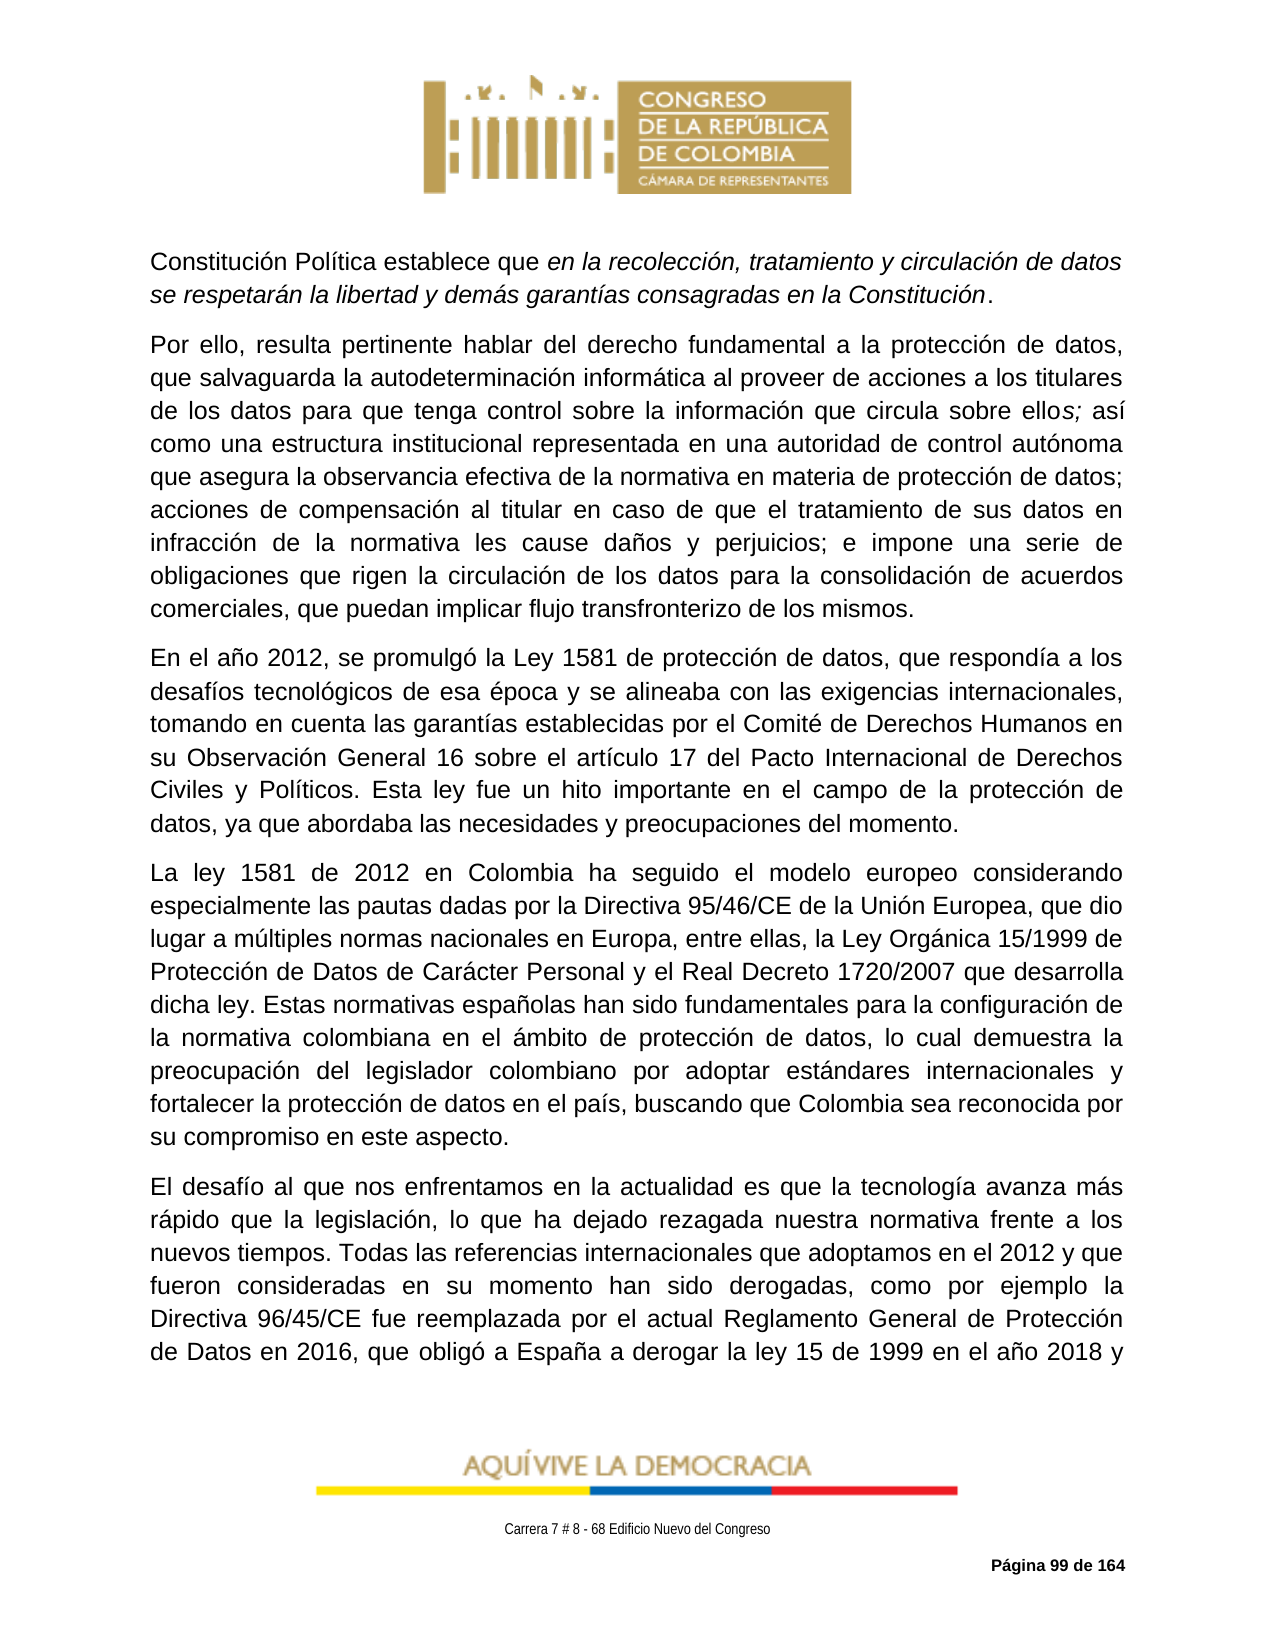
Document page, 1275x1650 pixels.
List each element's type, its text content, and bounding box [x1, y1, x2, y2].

text Por ello, resulta pertinente hablar del derecho fundamental a la protección de datos, que salvaguarda la autodeterminación informática al proveer de acciones a los titulares de los datos para que tenga control sobre la información que circula sobre ellos; así como una estructura institucional representada en una autoridad de control autónoma que asegura la observancia efectiva de la normativa en materia de protección de datos; acciones de compensación al titular en caso de que el tratamiento de sus datos en infracción de la normativa les cause daños y perjuicios; e impone una serie de obligaciones que rigen la circulación de los datos para la consolidación de acuerdos comerciales, que puedan implicar flujo transfronterizo de los mismos. [150, 329, 1125, 622]
text La ley 1581 de 2012 en Colombia ha seguido el modelo europeo considerando especialmente las pautas dadas por la Directiva 95/46/CE de la Unión Europea, que dio lugar a múltiples normas nacionales en Europa, entre ellas, la Ley Orgánica 15/1999 de Protección de Datos de Carácter Personal y el Real Decreto 1720/2007 que desarrolla dicha ley. Estas normativas españolas han sido fundamentales para la configuración de la normativa colombiana en el ámbito de protección de datos, lo cual demuestra la preocupación del legislador colombiano por adoptar estándares internacionales y fortalecer la protección de datos en el país, buscando que Colombia sea reconocida por su compromiso en este aspecto. [150, 858, 1125, 1151]
picture [296, 1440, 979, 1500]
text En el año 2012, se promulgó la Ley 1581 de protección de datos, que respondía a los desafíos tecnológicos de esa época y se alineaba con las exigencias internacionales, tomando en cuenta las garantías establecidas por el Comité de Derechos Humanos en su Observación General 16 sobre el artículo 17 del Pacto Internacional de Derechos Civiles y Políticos. Esta ley fue un hito importante en el campo de la protección de datos, ya que abordaba las necesidades y preocupaciones del momento. [150, 643, 1125, 837]
picture [423, 75, 852, 194]
